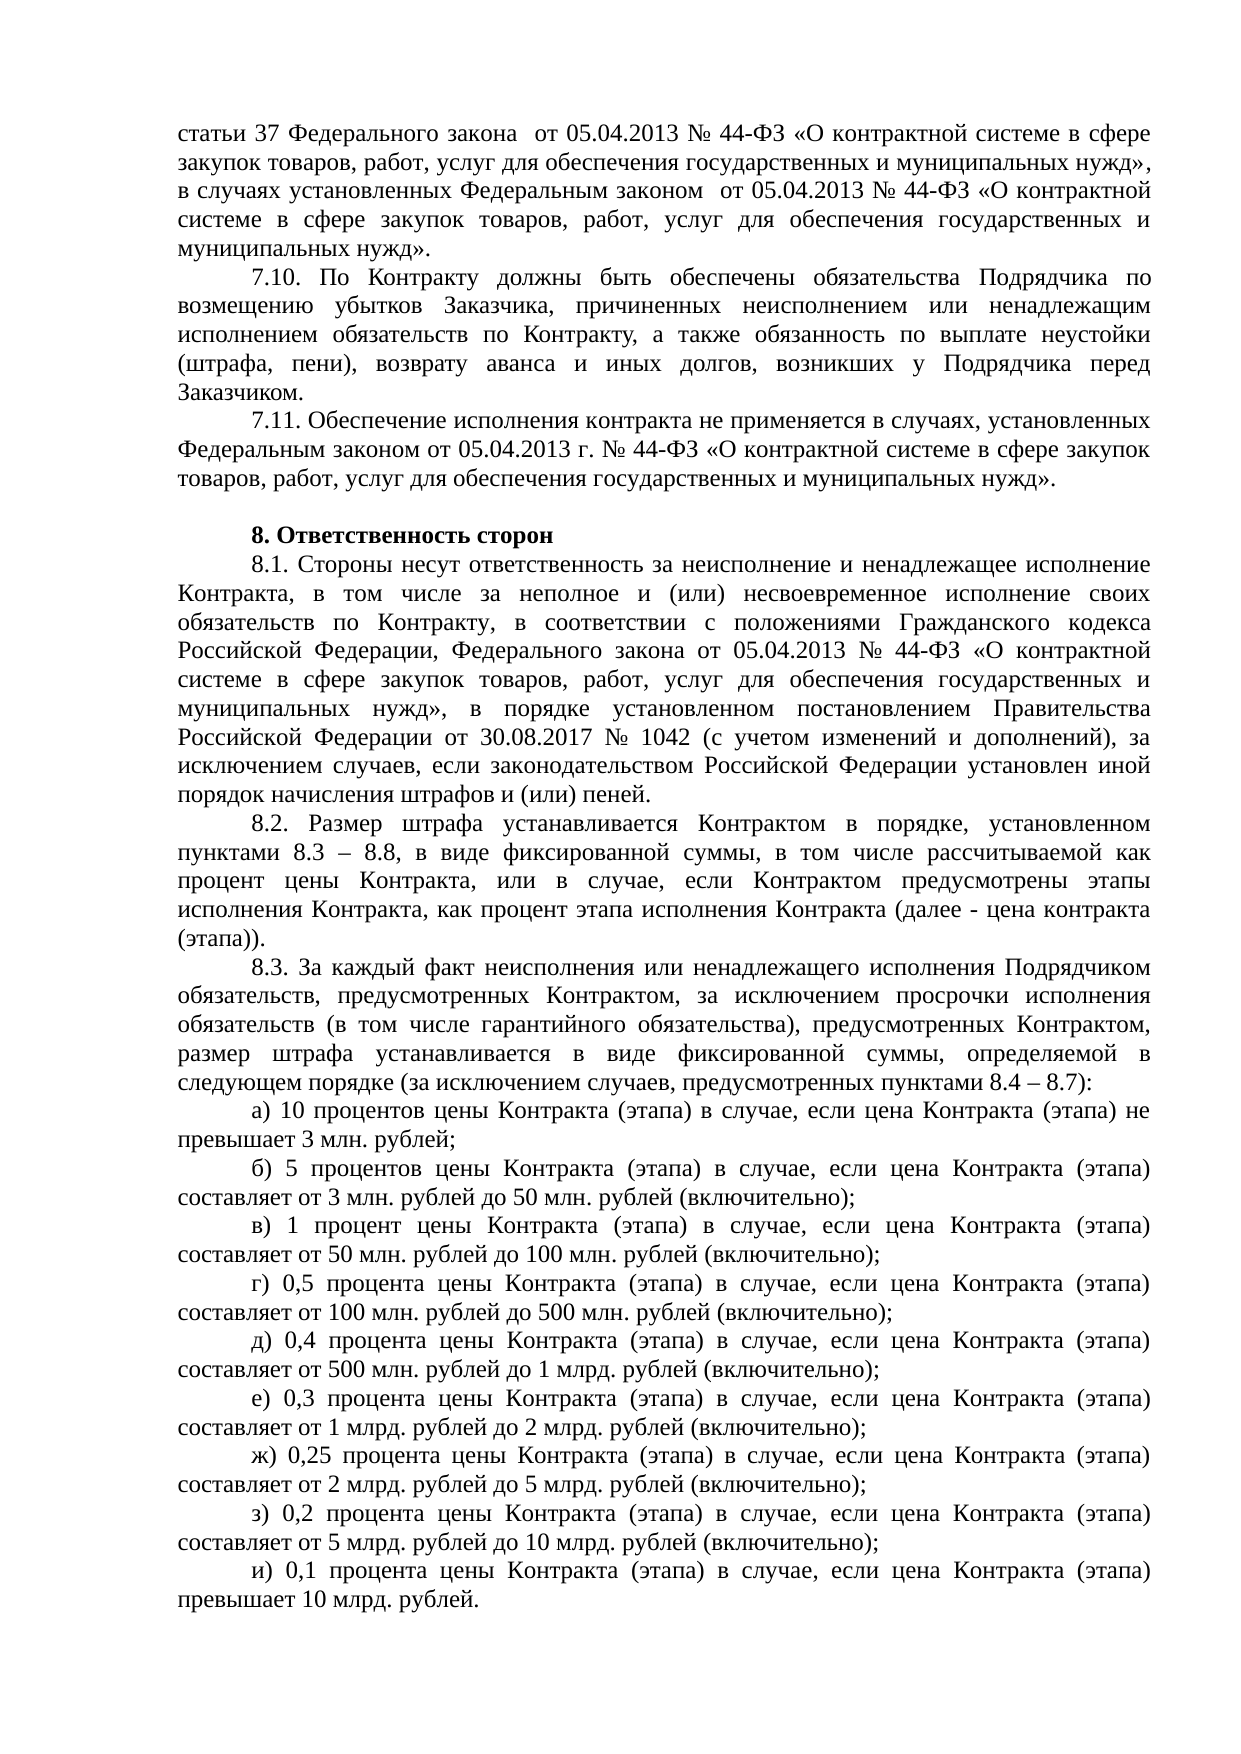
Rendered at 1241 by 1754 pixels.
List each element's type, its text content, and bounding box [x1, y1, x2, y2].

text д) 0,4 процента цены Контракта (этапа) в случае, если цена Контракта (этапа) составляет от 500 млн. рублей до 1 млрд. рублей (включительно); [177, 1326, 1152, 1383]
text 7.10. По Контракту должны быть обеспечены обязательства Подрядчика по возмещению убытков Заказчика, причиненных неисполнением или ненадлежащим исполнением обязательств по Контракту, а также обязанность по выплате неустойки (штрафа, пени), возврату аванса и иных долгов, возникших у Подрядчика перед Заказчиком. [177, 262, 1152, 406]
text ж) 0,25 процента цены Контракта (этапа) в случае, если цена Контракта (этапа) составляет от 2 млрд. рублей до 5 млрд. рублей (включительно); [177, 1441, 1152, 1498]
text а) 10 процентов цены Контракта (этапа) в случае, если цена Контракта (этапа) не превышает 3 млн. рублей; [177, 1096, 1152, 1153]
text 8.3. За каждый факт неисполнения или ненадлежащего исполнения Подрядчиком обязательств, предусмотренных Контрактом, за исключением просрочки исполнения обязательств (в том числе гарантийного обязательства), предусмотренных Контрактом, размер штрафа устанавливается в виде фиксированной суммы, определяемой в следующем порядке (за исключением случаев, предусмотренных пунктами 8.4 – 8.7): [177, 952, 1152, 1096]
text г) 0,5 процента цены Контракта (этапа) в случае, если цена Контракта (этапа) составляет от 100 млн. рублей до 500 млн. рублей (включительно); [177, 1268, 1152, 1326]
text е) 0,3 процента цены Контракта (этапа) в случае, если цена Контракта (этапа) составляет от 1 млрд. рублей до 2 млрд. рублей (включительно); [177, 1383, 1152, 1441]
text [177, 118, 1152, 262]
text 8. Ответственность сторон [177, 521, 1152, 549]
text 8.2. Размер штрафа устанавливается Контрактом в порядке, установленном пунктами 8.3 – 8.8, в виде фиксированной суммы, в том числе рассчитываемой как процент цены Контракта, или в случае, если Контрактом предусмотрены этапы исполнения Контракта, как процент этапа исполнения Контракта (далее - цена контракта (этапа)). [177, 808, 1152, 952]
text б) 5 процентов цены Контракта (этапа) в случае, если цена Контракта (этапа) составляет от 3 млн. рублей до 50 млн. рублей (включительно); [177, 1153, 1152, 1211]
text и) 0,1 процента цены Контракта (этапа) в случае, если цена Контракта (этапа) превышает 10 млрд. рублей. [177, 1556, 1152, 1613]
text в) 1 процент цены Контракта (этапа) в случае, если цена Контракта (этапа) составляет от 50 млн. рублей до 100 млн. рублей (включительно); [177, 1211, 1152, 1268]
text з) 0,2 процента цены Контракта (этапа) в случае, если цена Контракта (этапа) составляет от 5 млрд. рублей до 10 млрд. рублей (включительно); [177, 1498, 1152, 1556]
text 8.1. Стороны несут ответственность за неисполнение и ненадлежащее исполнение Контракта, в том числе за неполное и (или) несвоевременное исполнение своих обязательств по Контракту, в соответствии с положениями Гражданского кодекса Российской Федерации, Федерального закона от 05.04.2013 № 44-ФЗ «О контрактной системе в сфере закупок товаров, работ, услуг для обеспечения государственных и муниципальных нужд», в порядке установленном постановлением Правительства Российской Федерации от 30.08.2017 № 1042 (с учетом изменений и дополнений), за исключением случаев, если законодательством Российской Федерации установлен иной порядок начисления штрафов и (или) пеней. [177, 549, 1152, 808]
text 7.11. Обеспечение исполнения контракта не применяется в случаях, установленных Федеральным законом от 05.04.2013 г. № 44-ФЗ «О контрактной системе в сфере закупок товаров, работ, услуг для обеспечения государственных и муниципальных нужд». [177, 406, 1152, 492]
